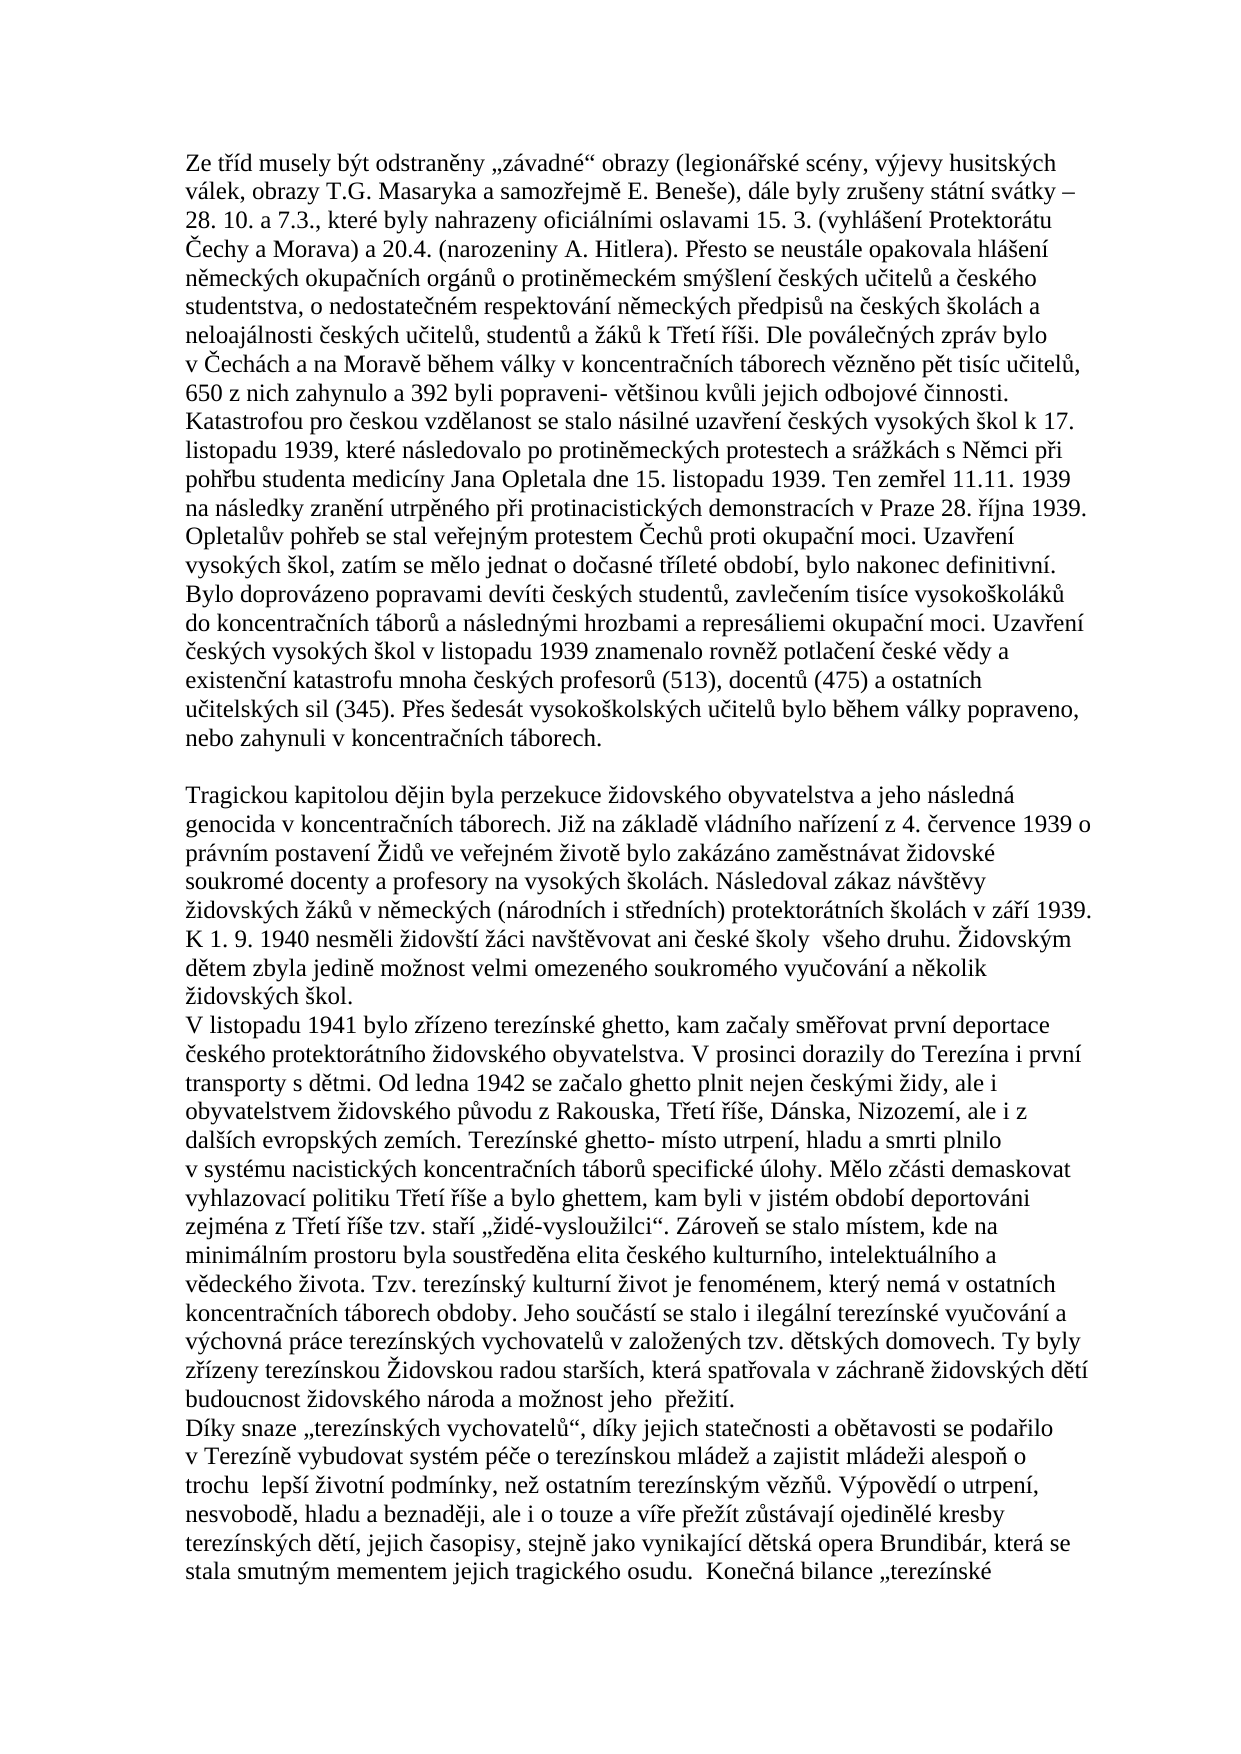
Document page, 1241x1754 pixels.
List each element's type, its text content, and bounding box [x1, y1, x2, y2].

text V listopadu 1941 bylo zřízeno terezínské ghetto, kam začaly směřovat první deportace českého protektorátního židovského obyvatelstva. V prosinci dorazily do Terezína i první transporty s dětmi. Od ledna 1942 se začalo ghetto plnit nejen českými židy, ale i obyvatelstvem židovského původu z Rakouska, Třetí říše, Dánska, Nizozemí, ale i z dalších evropských zemích. Terezínské ghetto- místo utrpení, hladu a smrti plnilo v systému nacistických koncentračních táborů specifické úlohy. Mělo zčásti demaskovat vyhlazovací politiku Třetí říše a bylo ghettem, kam byli v jistém období deportováni zejména z Třetí říše tzv. staří „židé-vysloužilci“. Zároveň se stalo místem, kde na minimálním prostoru byla soustředěna elita českého kulturního, intelektuálního a vědeckého života. Tzv. terezínský kulturní život je fenoménem, který nemá v ostatních koncentračních táborech obdoby. Jeho součástí se stalo i ilegální terezínské vyučování a výchovná práce terezínských vychovatelů v založených tzv. dětských domovech. Ty byly zřízeny terezínskou Židovskou radou starších, která spatřovala v záchraně židovských dětí budoucnost židovského národa a možnost jeho přežití. [185, 1010, 1093, 1413]
text Katastrofou pro českou vzdělanost se stalo násilné uzavření českých vysokých škol k 17. listopadu 1939, které následovalo po protiněmeckých protestech a srážkách s Němci při pohřbu studenta medicíny Jana Opletala dne 15. listopadu 1939. Ten zemřel 11.11. 1939 na následky zranění utrpěného při protinacistických demonstracích v Praze 28. října 1939. Opletalův pohřeb se stal veřejným protestem Čechů proti okupační moci. Uzavření vysokých škol, zatím se mělo jednat o dočasné tříleté období, bylo nakonec definitivní. Bylo doprovázeno popravami devíti českých studentů, zavlečením tisíce vysokoškoláků do koncentračních táborů a následnými hrozbami a represáliemi okupační moci. Uzavření českých vysokých škol v listopadu 1939 znamenalo rovněž potlačení české vědy a existenční katastrofu mnoha českých profesorů (513), docentů (475) a ostatních učitelských sil (345). Přes šedesát vysokoškolských učitelů bylo během války popraveno, nebo zahynuli v koncentračních táborech. [185, 406, 1093, 751]
text Ze tříd musely být odstraněny „závadné“ obrazy (legionářské scény, výjevy husitských válek, obrazy T.G. Masaryka a samozřejmě E. Beneše), dále byly zrušeny státní svátky –28. 10. a 7.3., které byly nahrazeny oficiálními oslavami 15. 3. (vyhlášení Protektorátu Čechy a Morava) a 20.4. (narozeniny A. Hitlera). Přesto se neustále opakovala hlášení německých okupačních orgánů o protiněmeckém smýšlení českých učitelů a českého studentstva, o nedostatečném respektování německých předpisů na českých školách a neloajálnosti českých učitelů, studentů a žáků k Třetí říši. Dle poválečných zpráv bylo v Čechách a na Moravě během války v koncentračních táborech vězněno pět tisíc učitelů, 650 z nich zahynulo a 392 byli popraveni- většinou kvůli jejich odbojové činnosti. [185, 148, 1093, 406]
text Tragickou kapitolou dějin byla perzekuce židovského obyvatelstva a jeho následná genocida v koncentračních táborech. Již na základě vládního nařízení z 4. července 1939 o právním postavení Židů ve veřejném životě bylo zakázáno zaměstnávat židovské soukromé docenty a profesory na vysokých školách. Následoval zákaz návštěvy židovských žáků v německých (národních i středních) protektorátních školách v září 1939. K 1. 9. 1940 nesměli židovští žáci navštěvovat ani české školy všeho druhu. Židovským dětem zbyla jedině možnost velmi omezeného soukromého vyučování a několik židovských škol. [185, 780, 1093, 1010]
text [185, 1413, 1093, 1585]
